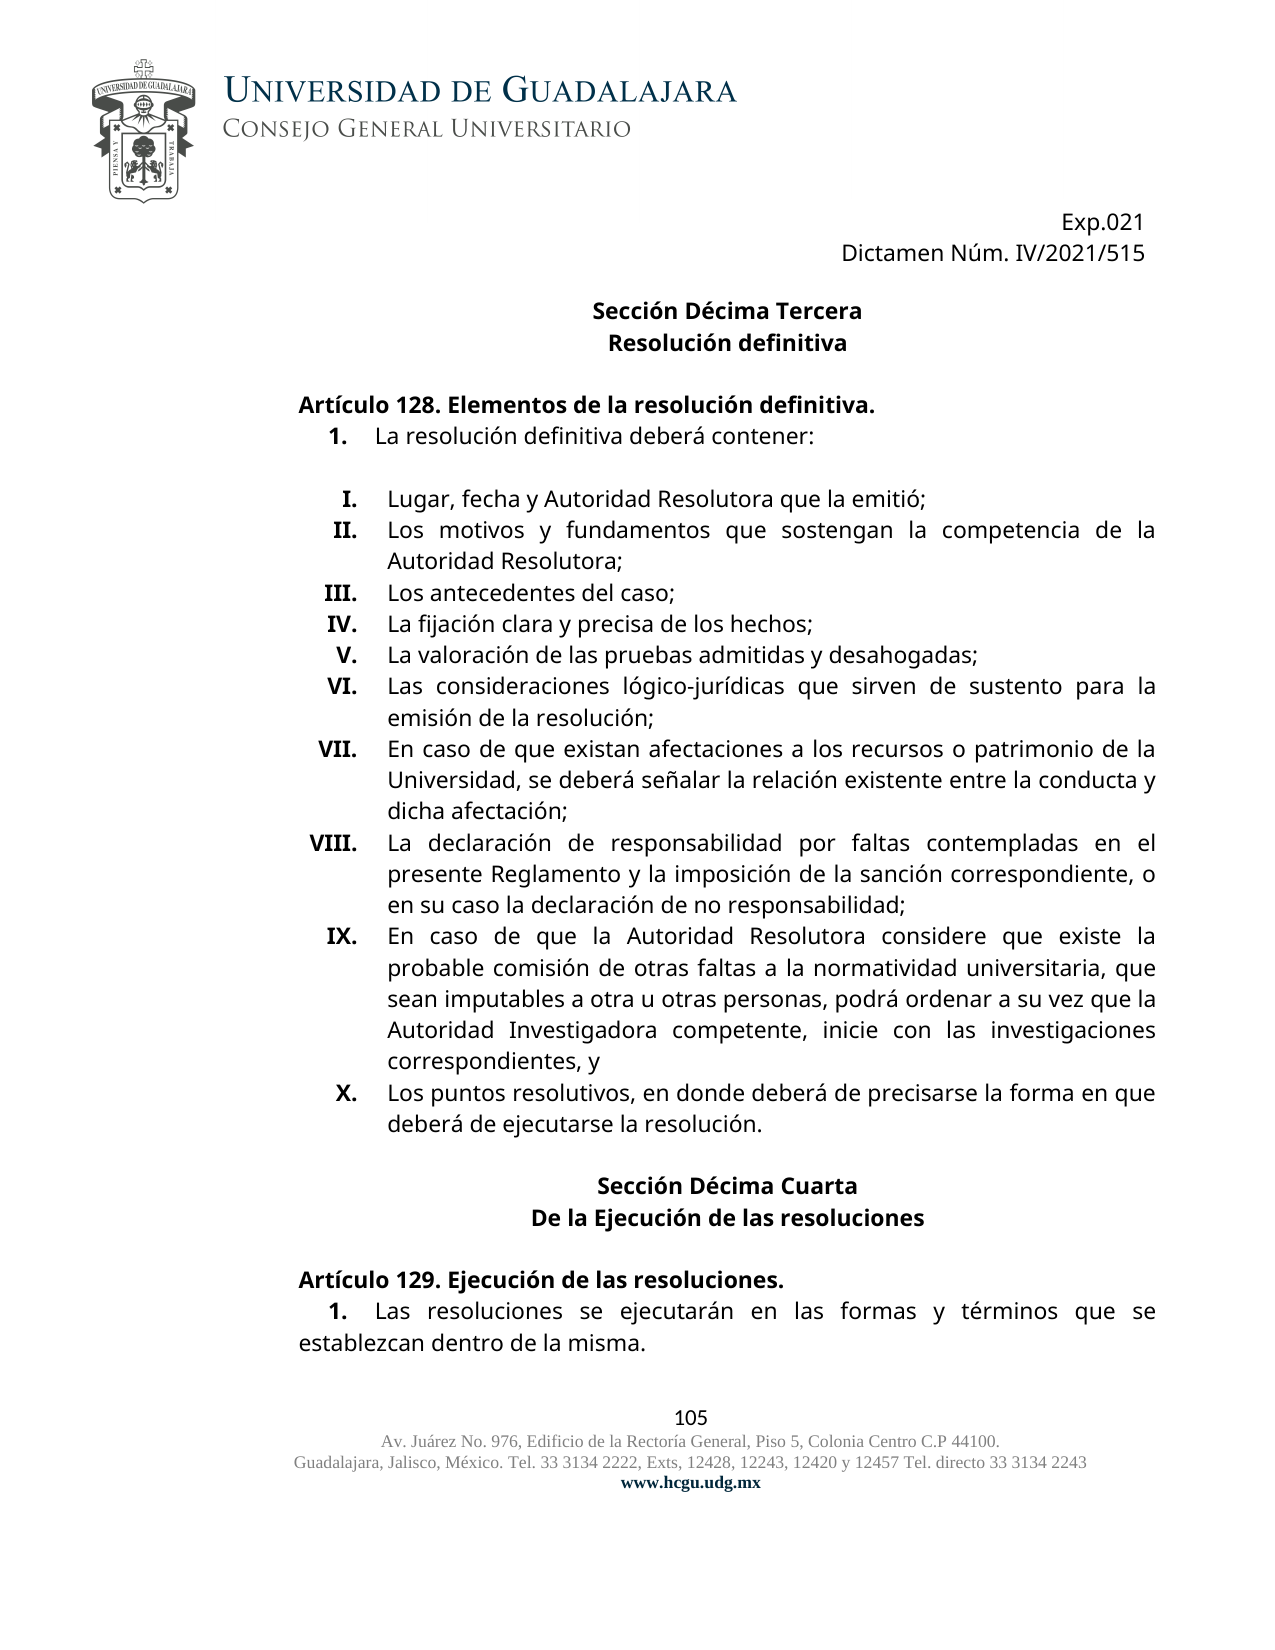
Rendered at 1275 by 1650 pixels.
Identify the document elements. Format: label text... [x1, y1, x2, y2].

list La resolución definitiva deberá contener: [298, 420, 1157, 452]
list Las consideraciones lógico-jurídicas que sirven de sustento para la emisión de la resolución; [357, 670, 1157, 733]
list Las resoluciones se ejecutarán en las formas y términos que se establezcan dentro de la misma. [298, 1295, 1157, 1358]
text Artículo 128. Elementos de la resolución definitiva. [298, 389, 1157, 420]
list La valoración de las pruebas admitidas y desahogadas; [357, 639, 1157, 670]
list La declaración de responsabilidad por faltas contempladas en el presente Reglamento y la imposición de la sanción correspondiente, o en su caso la declaración de no responsabilidad; [357, 827, 1157, 920]
list Lugar, fecha y Autoridad Resolutora que la emitió; [357, 483, 1157, 514]
list Los puntos resolutivos, en donde deberá de precisarse la forma en que deberá de ejecutarse la resolución. [357, 1077, 1157, 1139]
text Sección Décima Tercera [298, 295, 1157, 327]
picture [3, 0, 1275, 223]
list En caso de que existan afectaciones a los recursos o patrimonio de la Universidad, se deberá señalar la relación existente entre la conducta y dicha afectación; [357, 733, 1157, 827]
text Resolución definitiva [298, 327, 1157, 358]
text Sección Décima Cuarta [298, 1170, 1157, 1202]
text Artículo 129. Ejecución de las resoluciones. [298, 1264, 1157, 1295]
list La fijación clara y precisa de los hechos; [357, 608, 1157, 639]
list Los motivos y fundamentos que sostengan la competencia de la Autoridad Resolutora; [357, 514, 1157, 577]
list Los antecedentes del caso; [357, 577, 1157, 608]
list En caso de que la Autoridad Resolutora considere que existe la probable comisión de otras faltas a la normatividad universitaria, que sean imputables a otra u otras personas, podrá ordenar a su vez que la Autoridad Investigadora competente, inicie con las investigaciones correspondientes, y [357, 920, 1157, 1077]
text De la Ejecución de las resoluciones [298, 1202, 1157, 1233]
